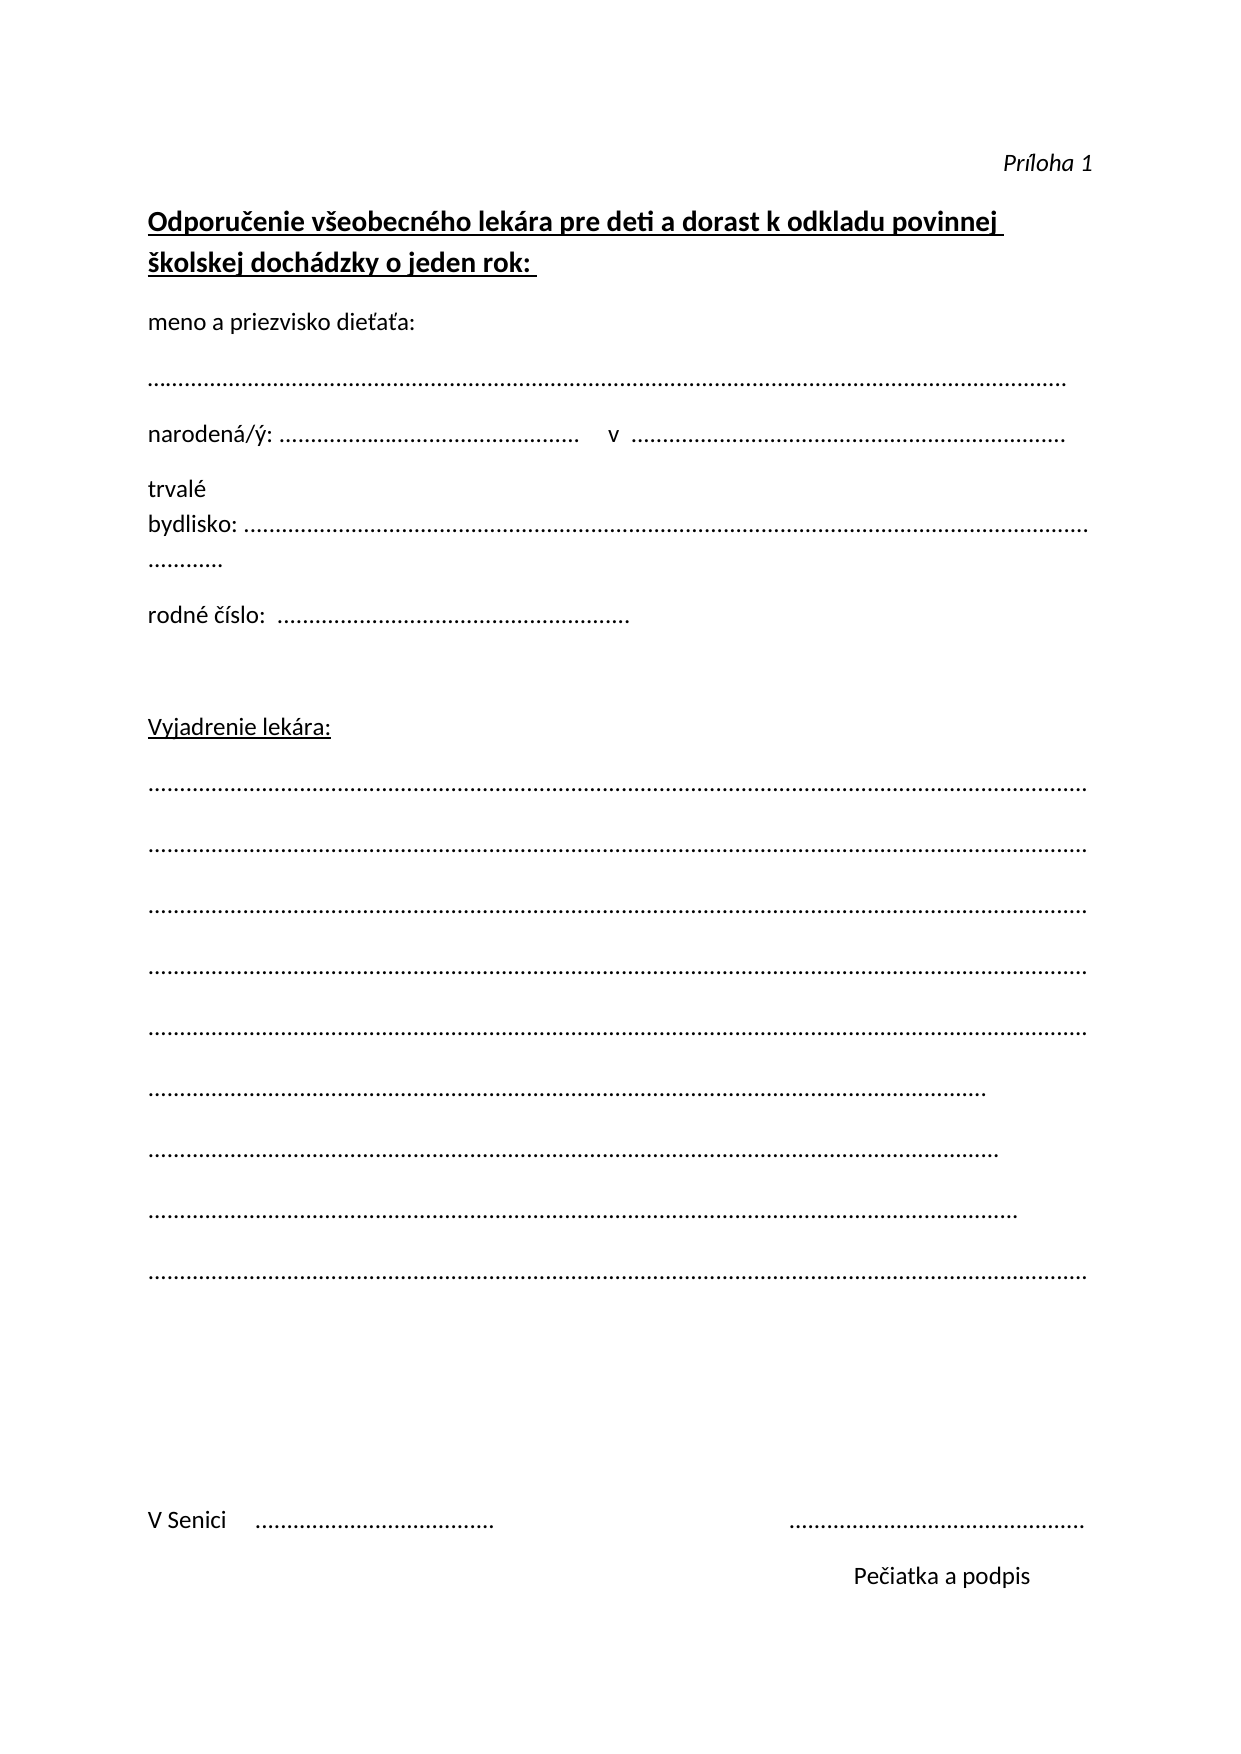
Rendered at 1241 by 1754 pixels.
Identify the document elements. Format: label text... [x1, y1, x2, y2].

text Odporučenie všeobecného lekára pre deti a dorast k odkladu povinnej školskej dochádzky o jeden rok: [148, 203, 1093, 280]
text Pečiatka a podpis [148, 1561, 1093, 1591]
text V Senici ...................................... ............................................... [148, 1505, 1093, 1535]
text rodné číslo: ........................................................ [148, 599, 1093, 630]
text trvalé bydlisko: .................................................................................................................................................. [148, 474, 1093, 574]
text …............................................................................................................................................... [148, 362, 1093, 392]
text Príloha 1 [148, 148, 1093, 178]
text .......................................................................................................................................... [148, 1194, 1093, 1225]
text ..................................................................................................................................................... [148, 1255, 1093, 1286]
text narodená/ý: ...............….............................. v ..................................................................... [148, 418, 1093, 448]
text .......................................................................................................................................................................................................................................................................................................... .......................................................................................................................................................................................................................................................................................................... .......................................................................................................................................................................................................................................................................................... [148, 767, 1093, 1103]
text ....................................................................................................................................... [148, 1133, 1093, 1164]
text meno a priezvisko dieťaťa: [148, 306, 1093, 337]
text Vyjadrenie lekára: [148, 711, 1093, 742]
